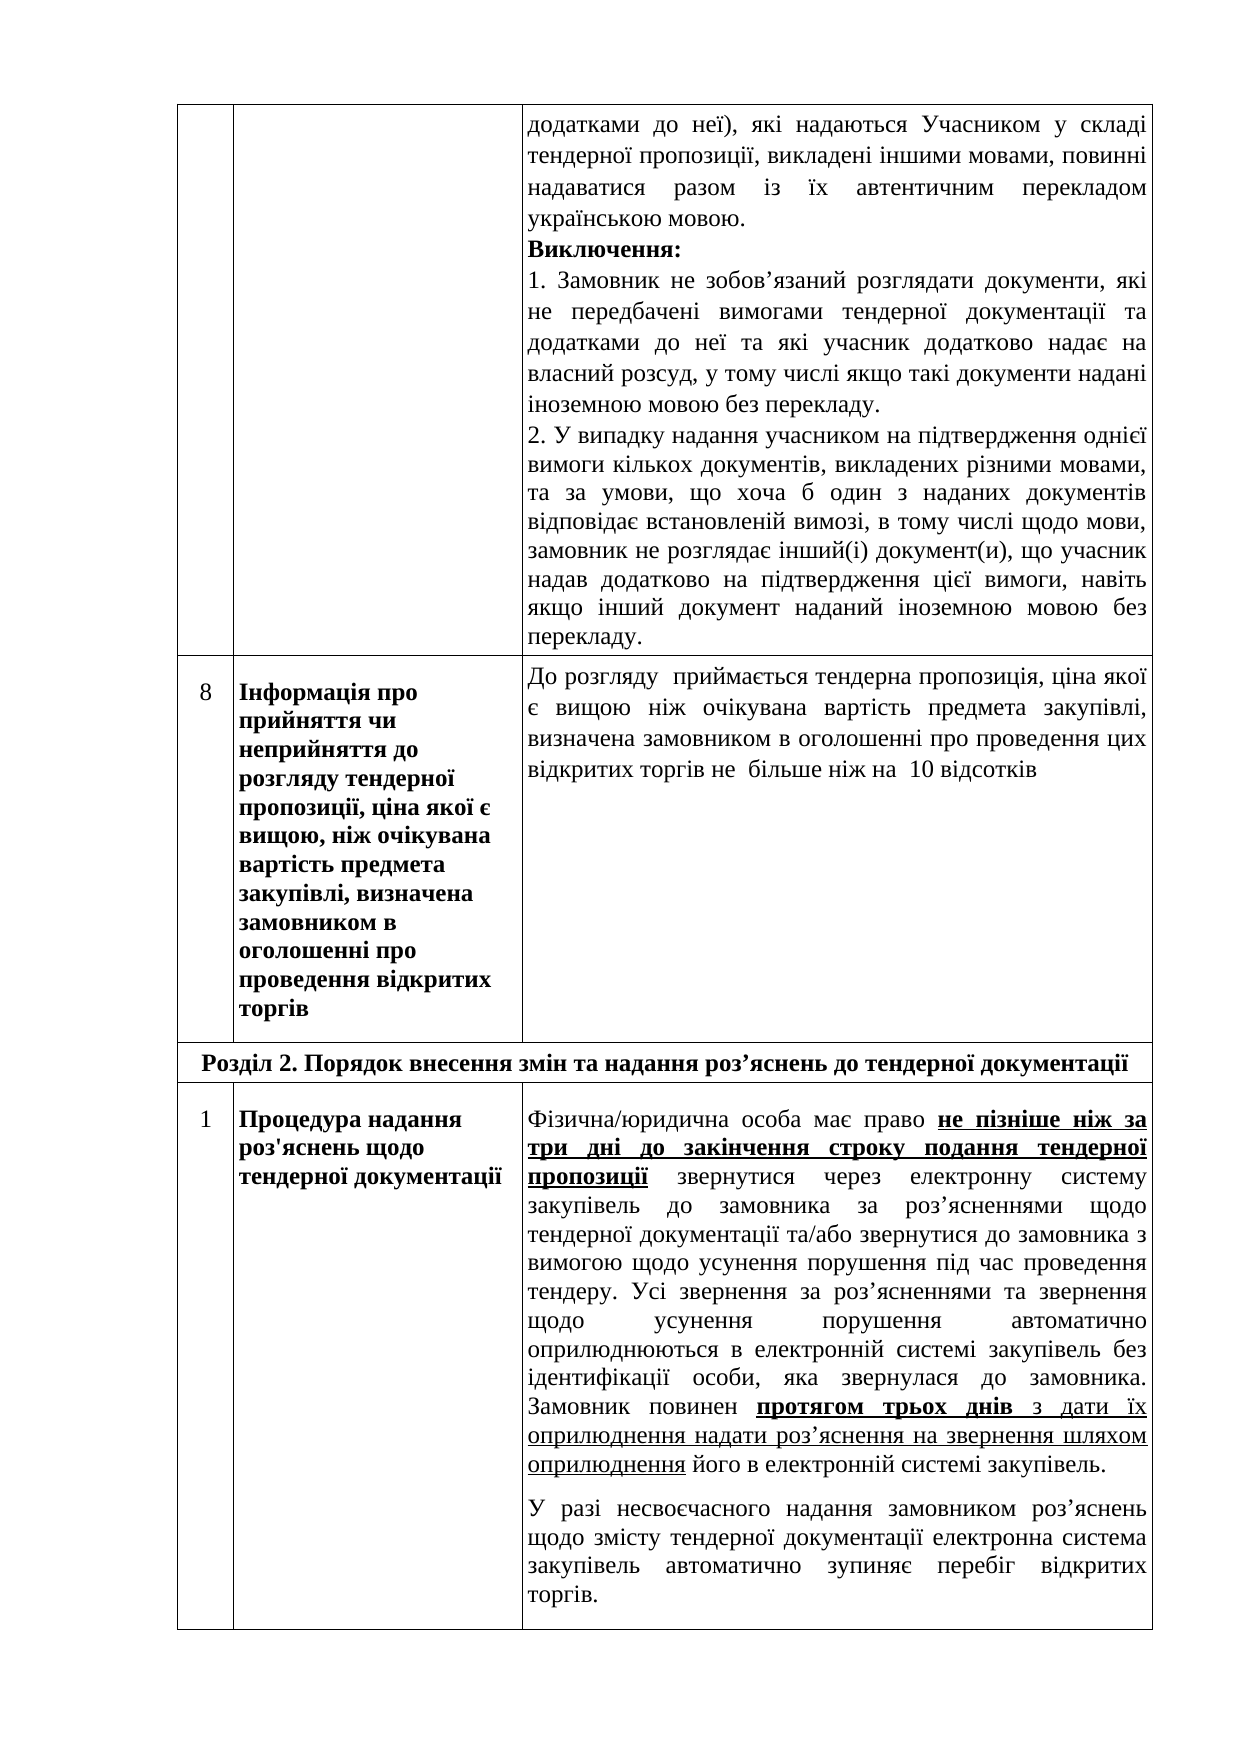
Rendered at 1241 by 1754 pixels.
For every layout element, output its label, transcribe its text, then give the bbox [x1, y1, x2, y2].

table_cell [523, 105, 1152, 655]
table_cell 7 [178, 105, 233, 655]
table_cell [234, 1083, 522, 1629]
table_cell Розділ 2. Порядок внесення змін та надання роз’яснень до тендерної документації [178, 1043, 1152, 1082]
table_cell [523, 1083, 1152, 1629]
table_cell До розгляду приймається тендерна пропозиція, ціна якої є вищою ніж очікувана вартість предмета закупівлі, визначена замовником в оголошенні про проведення цих відкритих торгів не більше ніж на 10 відсотків [523, 656, 1152, 1042]
table_cell Інформація про прийняття чи неприйняття до розгляду тендерної пропозиції, ціна якої є вищою, ніж очікувана вартість предмета закупівлі, визначена замовником в оголошенні про проведення відкритих торгів [234, 656, 522, 1042]
table_cell 8 [178, 656, 233, 1042]
table_cell 1 [178, 1083, 233, 1629]
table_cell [234, 105, 522, 655]
